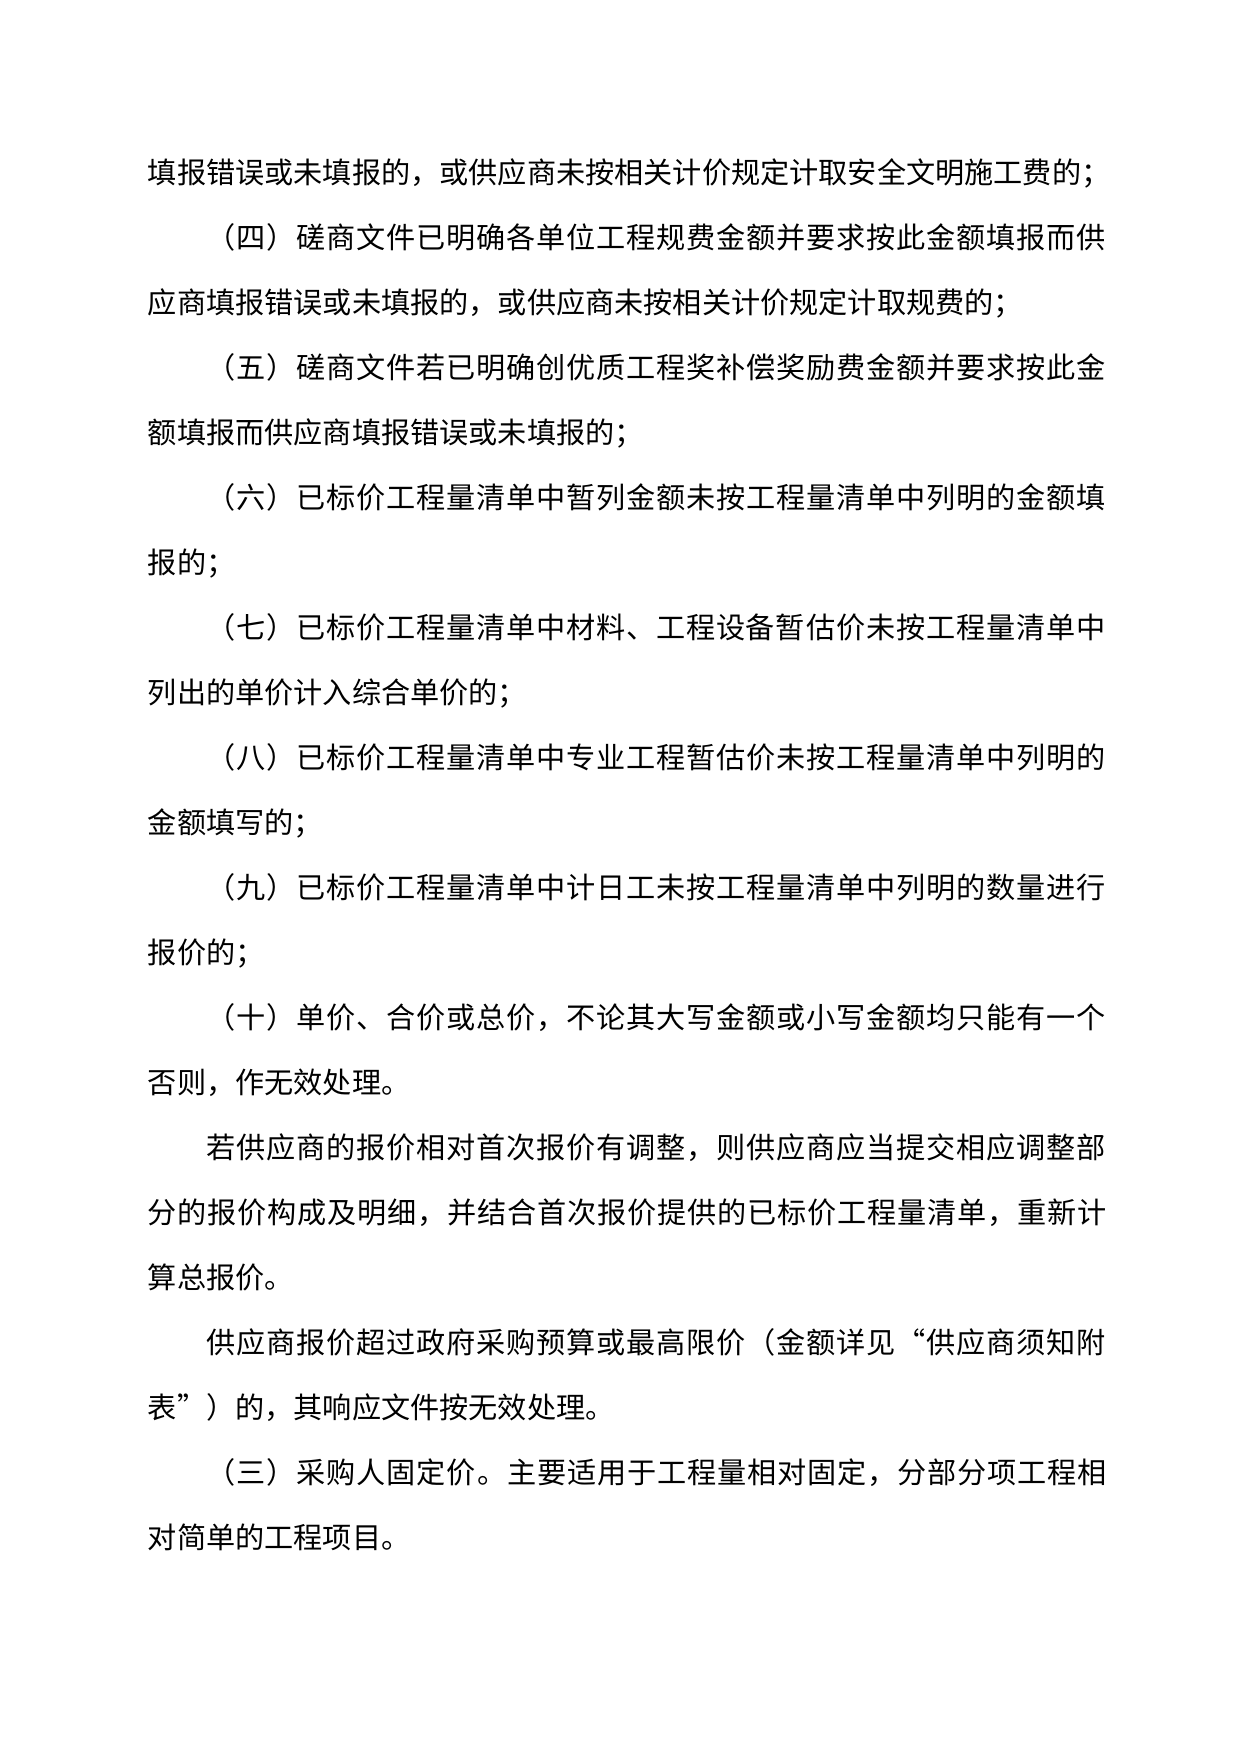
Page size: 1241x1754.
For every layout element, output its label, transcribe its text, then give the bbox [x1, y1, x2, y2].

text （十）单价、合价或总价，不论其大写金额或小写金额均只能有一个，否则，作无效处理。 [148, 983, 1107, 1113]
text （八）已标价工程量清单中专业工程暂估价未按工程量清单中列明的金额填写的； [148, 723, 1107, 853]
text （三）采购人固定价。主要适用于工程量相对固定，分部分项工程相对简单的工程项目。 [148, 1438, 1107, 1568]
text （五）磋商文件若已明确创优质工程奖补偿奖励费金额并要求按此金额填报而供应商填报错误或未填报的； [148, 333, 1107, 463]
text （四）磋商文件已明确各单位工程规费金额并要求按此金额填报而供应商填报错误或未填报的，或供应商未按相关计价规定计取规费的； [148, 203, 1107, 333]
text 供应商报价超过政府采购预算或最高限价（金额详见“供应商须知附表”）的，其响应文件按无效处理。 [148, 1308, 1107, 1438]
text （九）已标价工程量清单中计日工未按工程量清单中列明的数量进行报价的； [148, 853, 1107, 983]
text （六）已标价工程量清单中暂列金额未按工程量清单中列明的金额填报的； [148, 463, 1107, 593]
text 若供应商的报价相对首次报价有调整，则供应商应当提交相应调整部分的报价构成及明细，并结合首次报价提供的已标价工程量清单，重新计算总报价。 [148, 1113, 1107, 1308]
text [148, 138, 1107, 203]
text （七）已标价工程量清单中材料、工程设备暂估价未按工程量清单中列出的单价计入综合单价的； [148, 593, 1107, 723]
